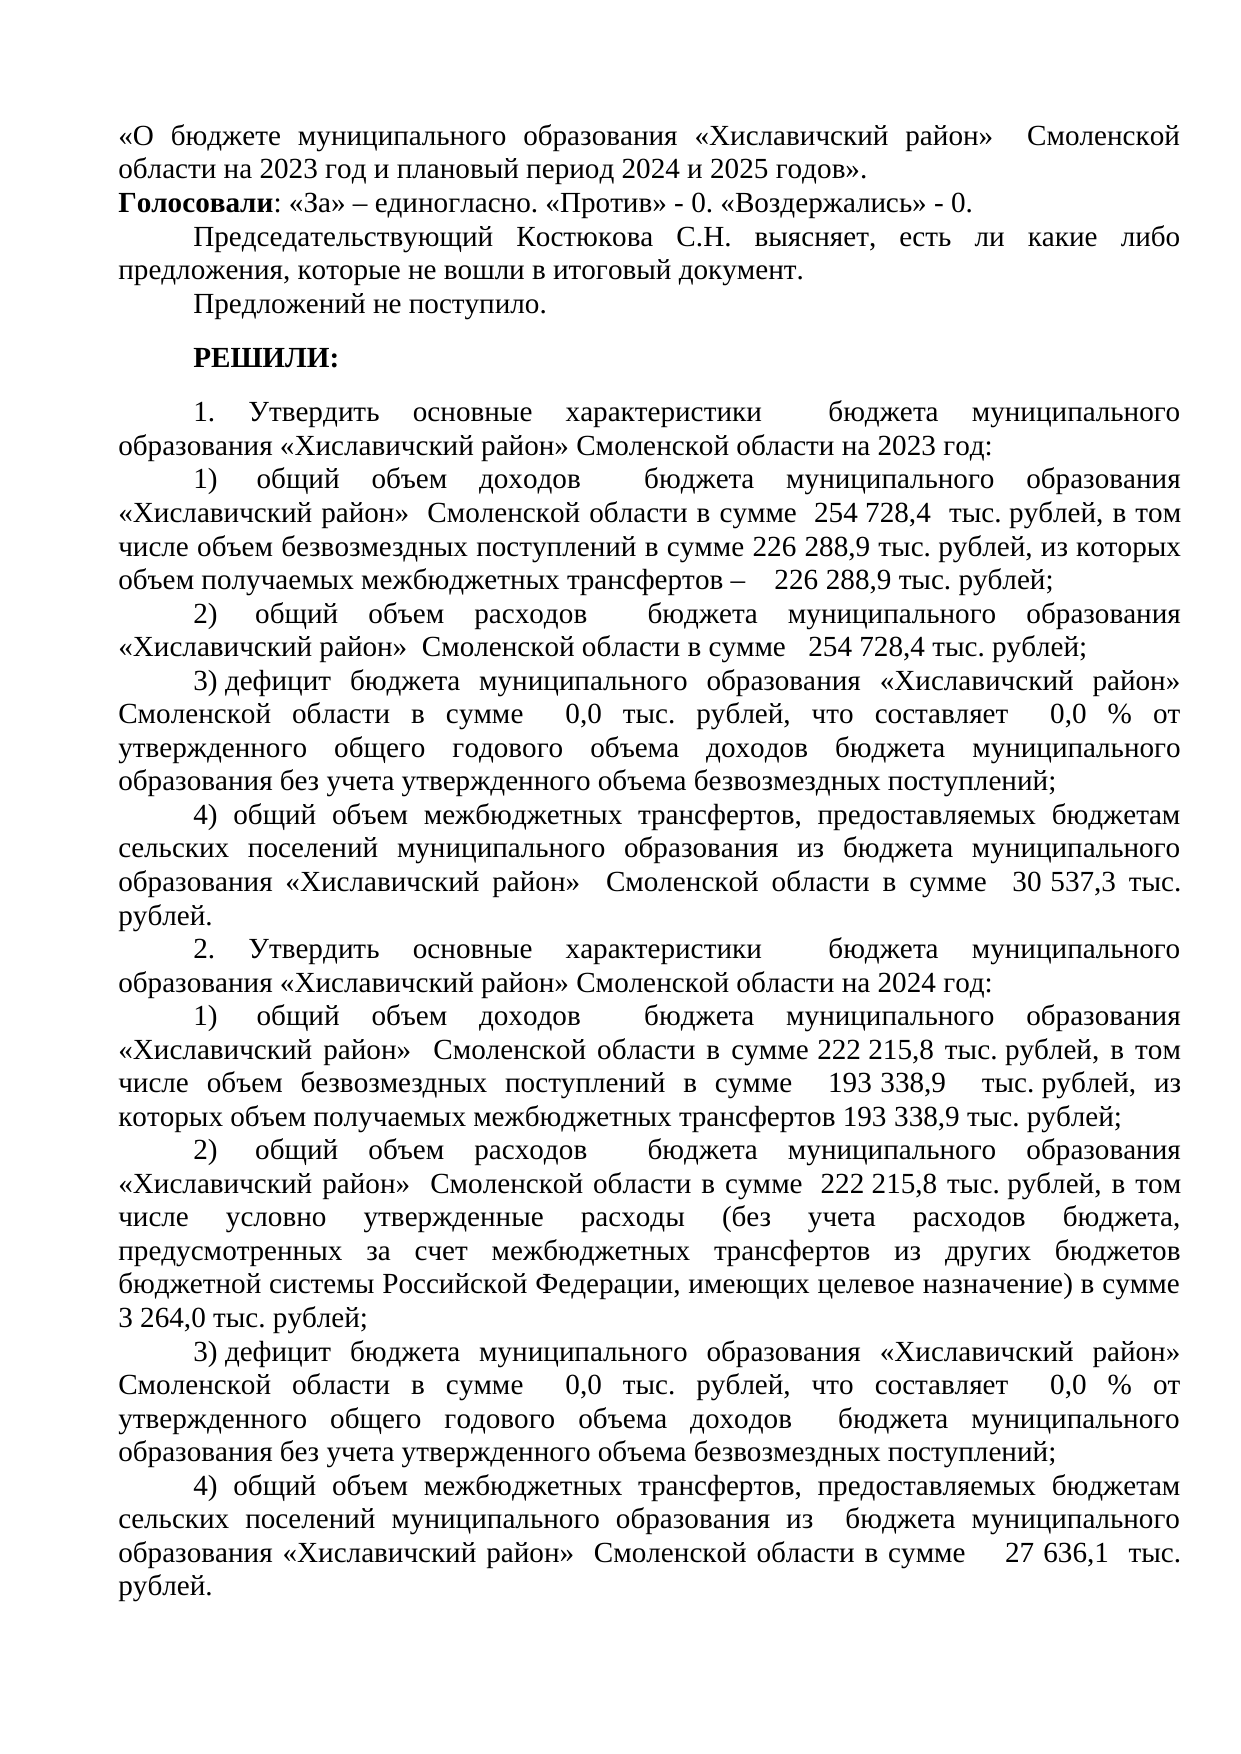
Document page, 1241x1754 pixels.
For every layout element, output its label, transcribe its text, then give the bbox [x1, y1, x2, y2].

text РЕШИЛИ: [118, 340, 1181, 374]
text 1) общий объем доходов бюджета муниципального образования «Хиславичский район» Смоленской области в сумме 254 728,4 тыс. рублей, в том числе объем безвозмездных поступлений в сумме 226 288,9 тыс. рублей, из которых объем получаемых межбюджетных трансфертов – 226 288,9 тыс. рублей; [118, 462, 1181, 596]
text 1) общий объем доходов бюджета муниципального образования «Хиславичский район» Смоленской области в сумме 222 215,8 тыс. рублей, в том числе объем безвозмездных поступлений в сумме 193 338,9 тыс. рублей, из которых объем получаемых межбюджетных трансфертов 193 338,9 тыс. рублей; [118, 998, 1181, 1132]
text 2. Утвердить основные характеристики бюджета муниципального образования «Хиславичский район» Смоленской области на 2024 год: [118, 931, 1181, 998]
text 4) общий объем межбюджетных трансфертов, предоставляемых бюджетам сельских поселений муниципального образования из бюджета муниципального образования «Хиславичский район» Смоленской области в сумме 30 537,3 тыс. рублей. [118, 797, 1181, 931]
text 2) общий объем расходов бюджета муниципального образования «Хиславичский район» Смоленской области в сумме 254 728,4 тыс. рублей; [118, 596, 1181, 663]
text 2) общий объем расходов бюджета муниципального образования «Хиславичский район» Смоленской области в сумме 222 215,8 тыс. рублей, в том числе условно утвержденные расходы (без учета расходов бюджета, предусмотренных за счет межбюджетных трансфертов из других бюджетов бюджетной системы Российской Федерации, имеющих целевое назначение) в сумме 3 264,0 тыс. рублей; [118, 1132, 1181, 1334]
text Председательствующий Костюкова С.Н. выясняет, есть ли какие либо предложения, которые не вошли в итоговый документ. [118, 219, 1181, 286]
text 1. Утвердить основные характеристики бюджета муниципального образования «Хиславичский район» Смоленской области на 2023 год: [118, 394, 1181, 462]
text 4) общий объем межбюджетных трансфертов, предоставляемых бюджетам сельских поселений муниципального образования из бюджета муниципального образования «Хиславичский район» Смоленской области в сумме 27 636,1 тыс. рублей. [118, 1468, 1181, 1602]
text «О бюджете муниципального образования «Хиславичский район» Смоленской области на 2023 год и плановый период 2024 и 2025 годов». [118, 118, 1181, 185]
text Голосовали: «За» – единогласно. «Против» - 0. «Воздержались» - 0. [118, 185, 1181, 219]
text Предложений не поступило. [118, 286, 1181, 319]
